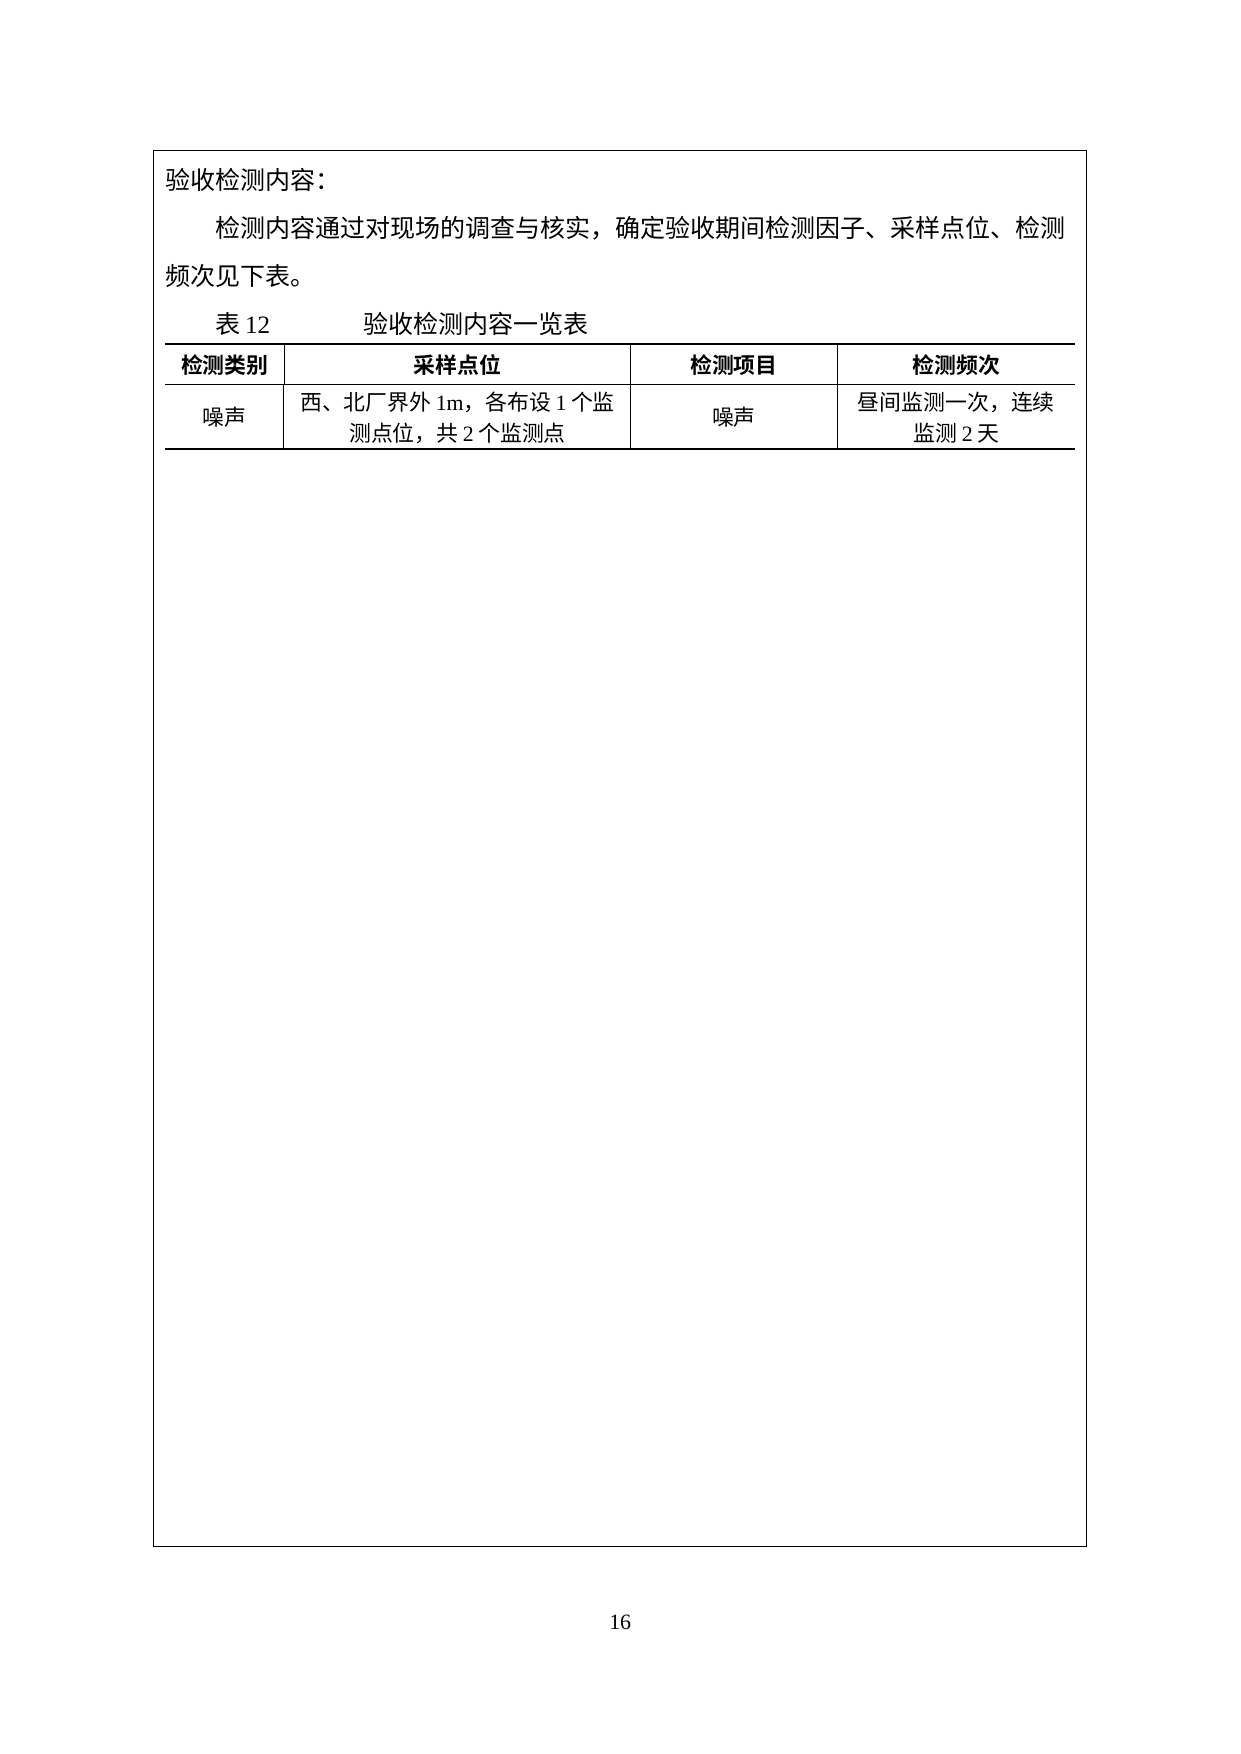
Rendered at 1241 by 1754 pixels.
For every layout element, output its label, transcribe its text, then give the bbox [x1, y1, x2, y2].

table_header 验收检测内容： 检测内容通过对现场的调查与核实，确定验收期间检测因子、采样点位、检测频次见下表。 表12 验收检测内容一览表 [154, 151, 1086, 1546]
